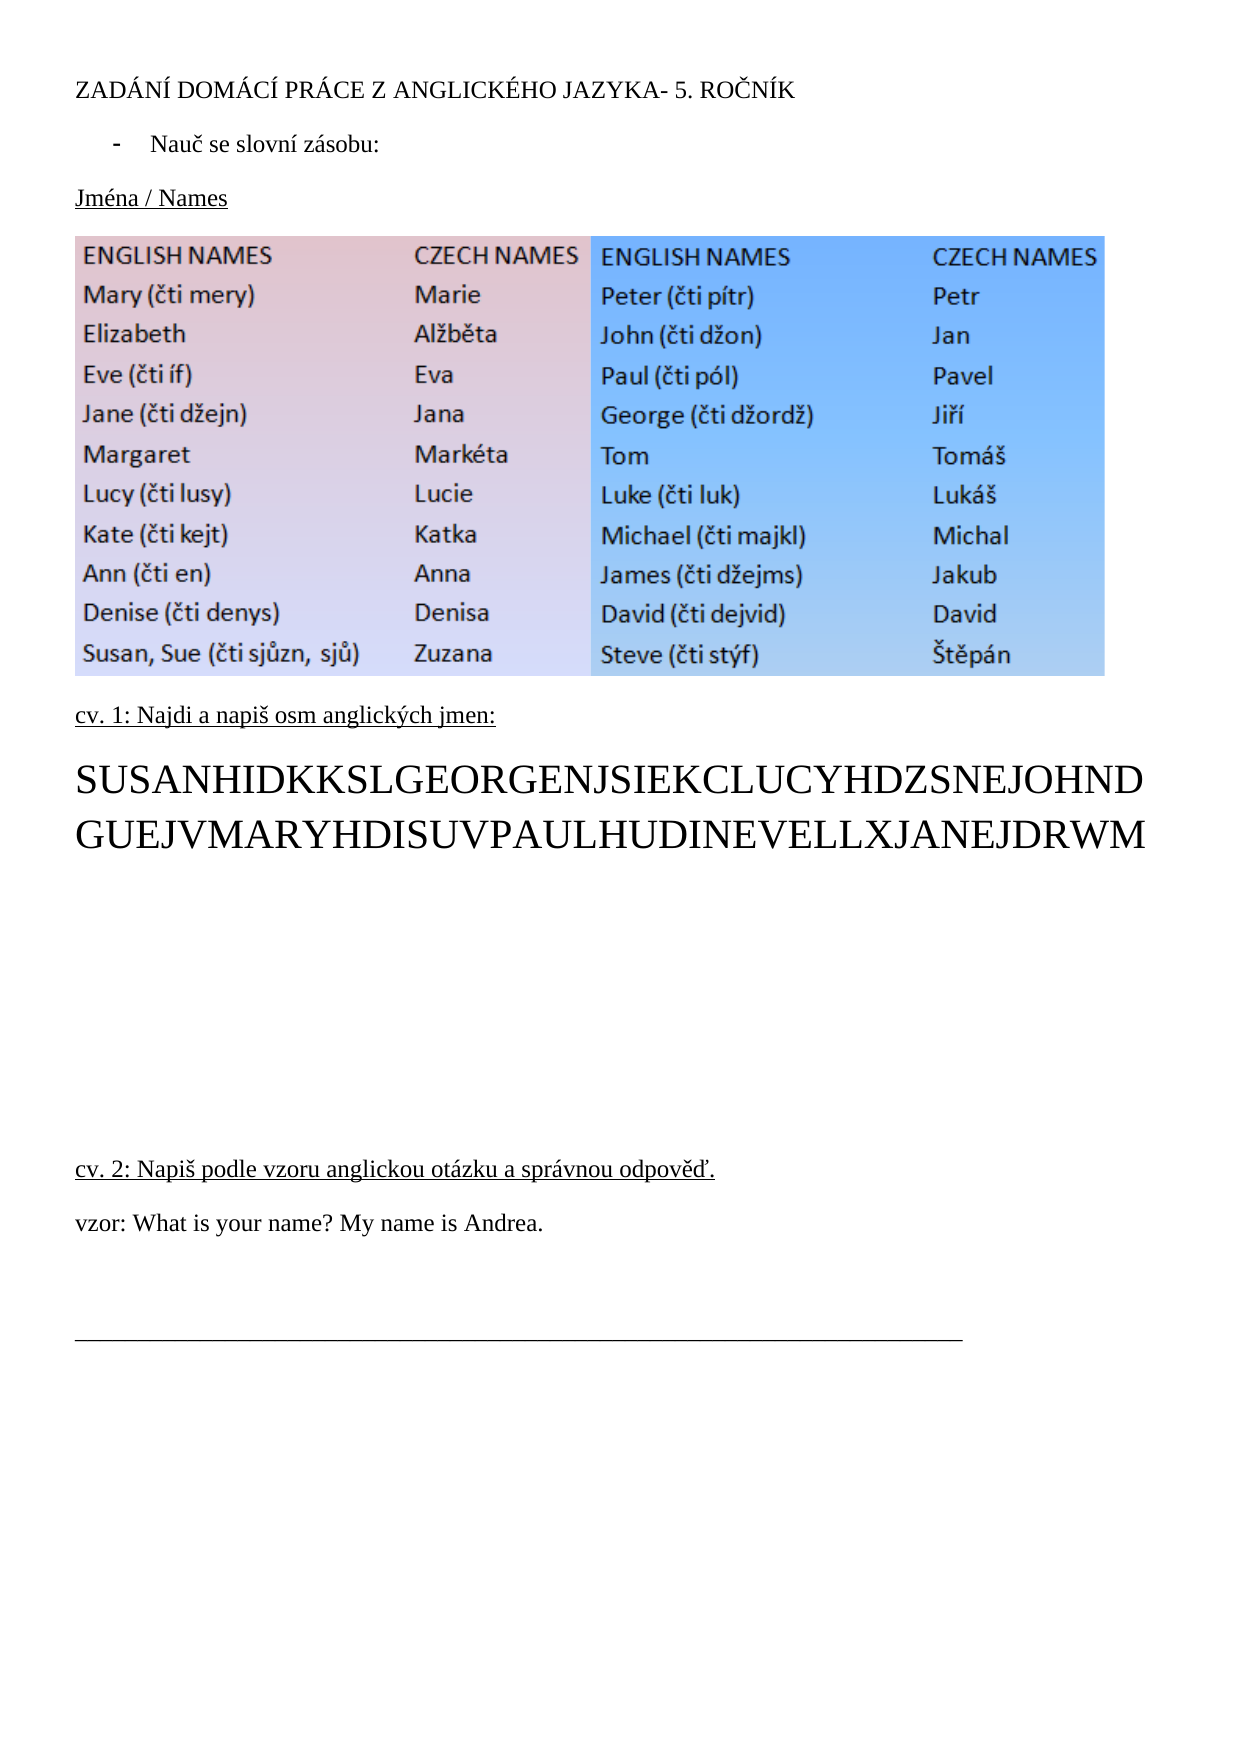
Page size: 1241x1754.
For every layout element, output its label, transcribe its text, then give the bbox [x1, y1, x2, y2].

picture [75, 236, 1105, 676]
text SUSANHIDKKSLGEORGENJSIEKCLUCYHDZSNEJOHNDGUEJVMARYHDISUVPAULHUDINEVELLXJANEJDRWM [75, 754, 1165, 857]
text Jména / Names [75, 183, 1165, 211]
text ZADÁNÍ DOMÁCÍ PRÁCE Z ANGLICKÉHO JAZYKA- 5. ROČNÍK [75, 75, 1165, 104]
text cv. 1: Najdi a napiš osm anglických jmen: [75, 701, 1165, 729]
text _______________________________________________________________________ [75, 1316, 1165, 1344]
list Nauč se slovní zásobu: [112, 129, 1165, 158]
text vzor: What is your name? My name is Andrea. [75, 1208, 1165, 1237]
text cv. 2: Napiš podle vzoru anglickou otázku a správnou odpověď. [75, 1154, 1165, 1183]
